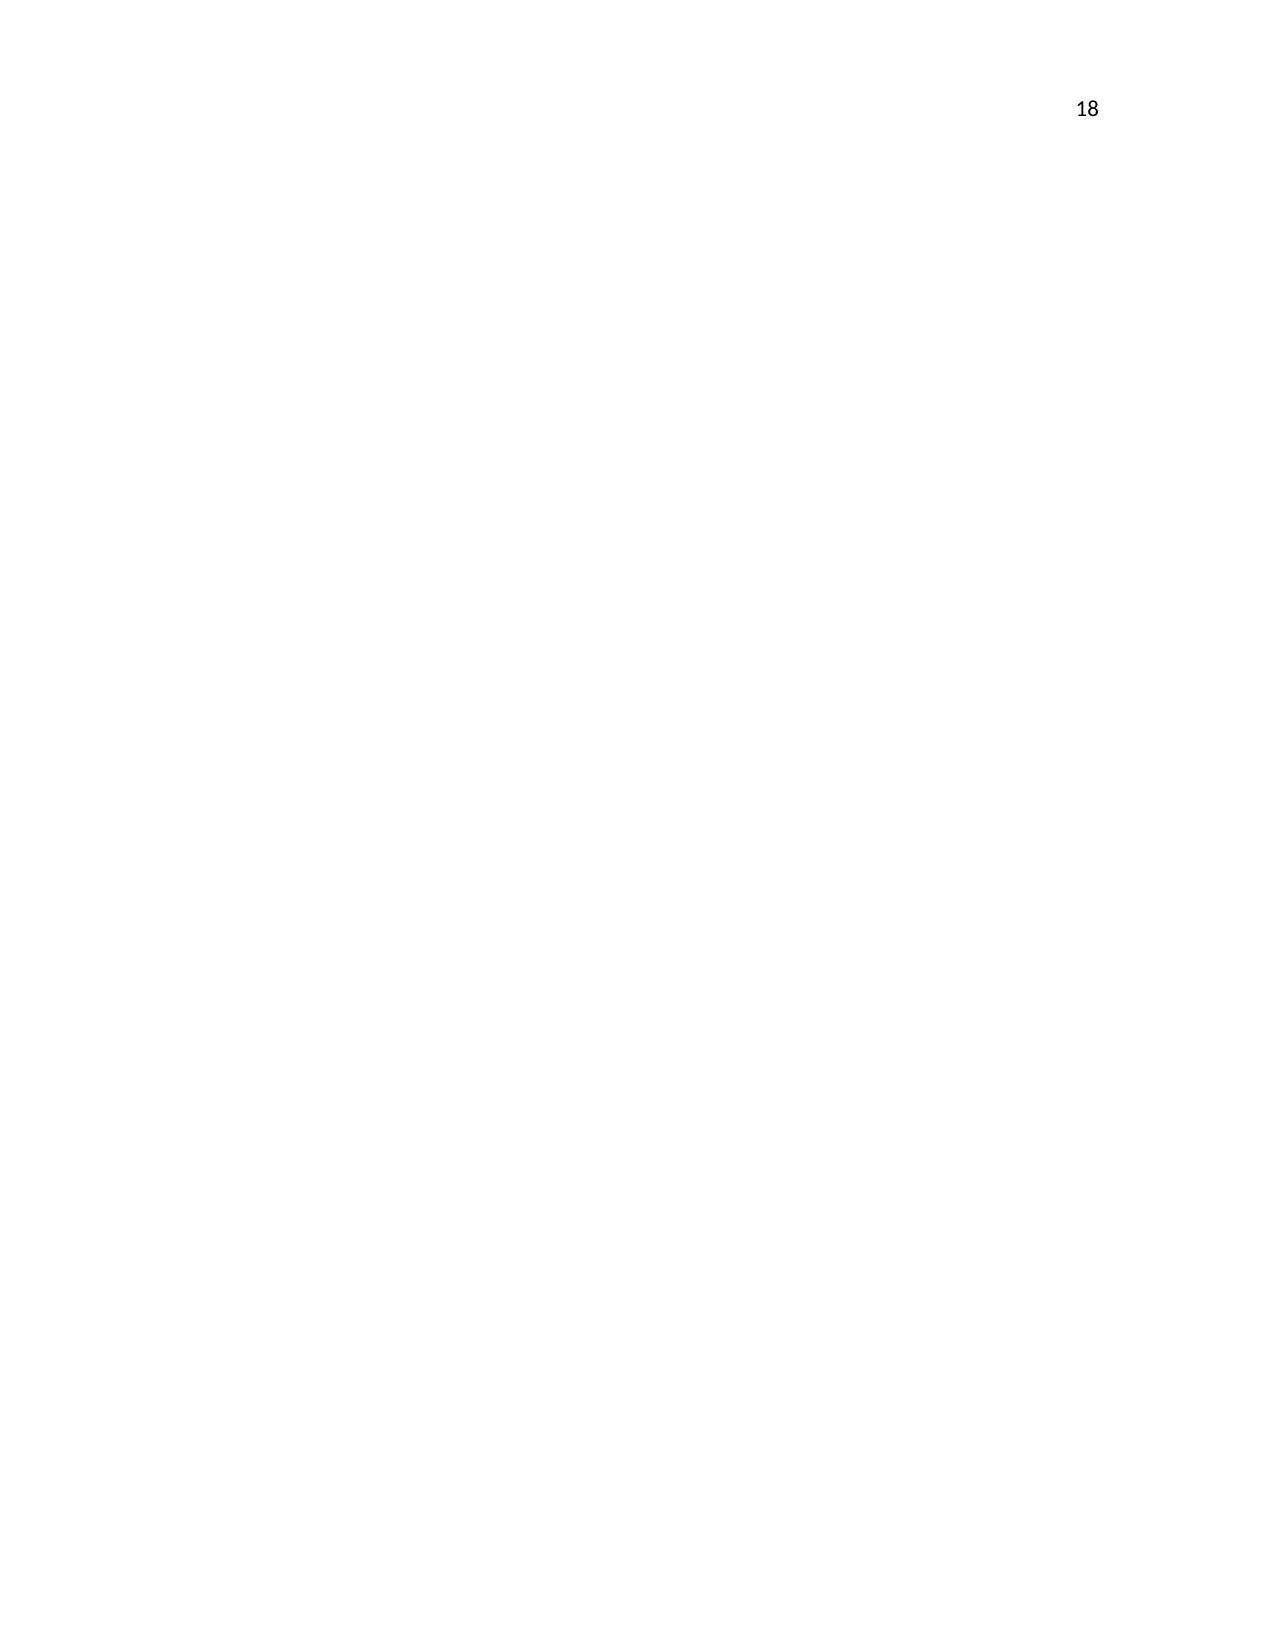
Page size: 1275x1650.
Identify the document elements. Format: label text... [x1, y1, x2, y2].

text 18 [129, 94, 1098, 122]
